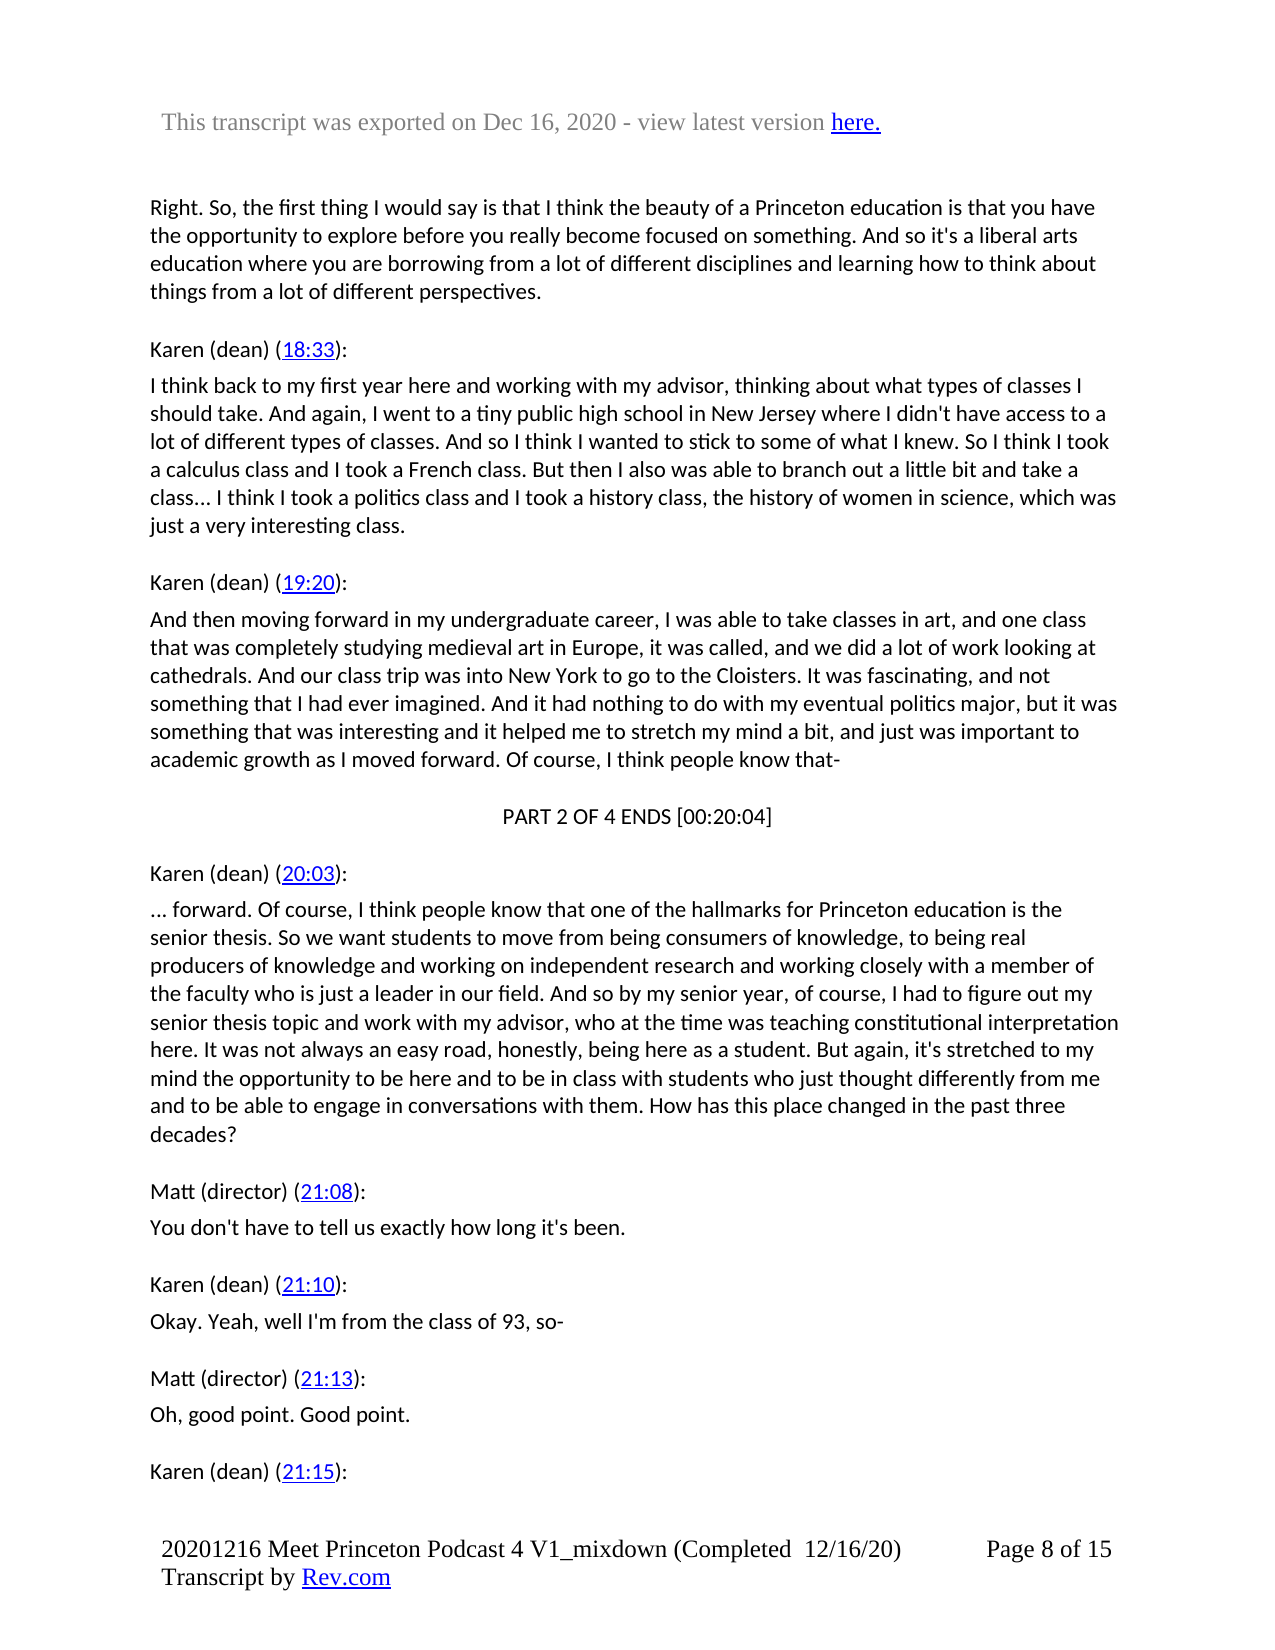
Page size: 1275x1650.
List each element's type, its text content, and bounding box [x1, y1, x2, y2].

text I think back to my first year here and working with my advisor, thinking about what types of classes I should take. And again, I went to a tiny public high school in New Jersey where I didn't have access to a lot of different types of classes. And so I think I wanted to stick to some of what I knew. So I think I took a calculus class and I took a French class. But then I also was able to branch out a little bit and take a class... I think I took a politics class and I took a history class, the history of women in science, which was just a very interesting class. [150, 371, 1125, 539]
text Matt (director) (21:08): [150, 1177, 1125, 1205]
text Karen (dean) (18:33): [150, 335, 1125, 363]
text Right. So, the first thing I would say is that I think the beauty of a Princeton education is that you have the opportunity to explore before you really become focused on something. And so it's a liberal arts education where you are borrowing from a lot of different disciplines and learning how to think about things from a lot of different perspectives. [150, 193, 1125, 306]
text Karen (dean) (21:15): [150, 1457, 1125, 1486]
text Oh, good point. Good point. [150, 1400, 1125, 1428]
text Matt (director) (21:13): [150, 1364, 1125, 1392]
text And then moving forward in my undergraduate career, I was able to take classes in art, and one class that was completely studying medieval art in Europe, it was called, and we did a lot of work looking at cathedrals. And our class trip was into New York to go to the Cloisters. It was fascinating, and not something that I had ever imagined. And it had nothing to do with my eventual politics major, but it was something that was interesting and it helped me to stretch my mind a bit, and just was important to academic growth as I moved forward. Of course, I think people know that- [150, 605, 1125, 773]
text Karen (dean) (20:03): [150, 859, 1125, 887]
text ... forward. Of course, I think people know that one of the hallmarks for Princeton education is the senior thesis. So we want students to move from being consumers of knowledge, to being real producers of knowledge and working on independent research and working closely with a member of the faculty who is just a leader in our field. And so by my senior year, of course, I had to figure out my senior thesis topic and work with my advisor, who at the time was teaching constitutional interpretation here. It was not always an easy road, honestly, being here as a student. But again, it's stretched to my mind the opportunity to be here and to be in class with students who just thought differently from me and to be able to engage in conversations with them. How has this place changed in the past three decades? [150, 896, 1125, 1148]
text Karen (dean) (21:10): [150, 1270, 1125, 1298]
text Okay. Yeah, well I'm from the class of 93, so- [150, 1307, 1125, 1335]
text You don't have to tell us exactly how long it's been. [150, 1213, 1125, 1241]
text PART 2 OF 4 ENDS [00:20:04] [150, 802, 1125, 830]
text Karen (dean) (19:20): [150, 568, 1125, 596]
